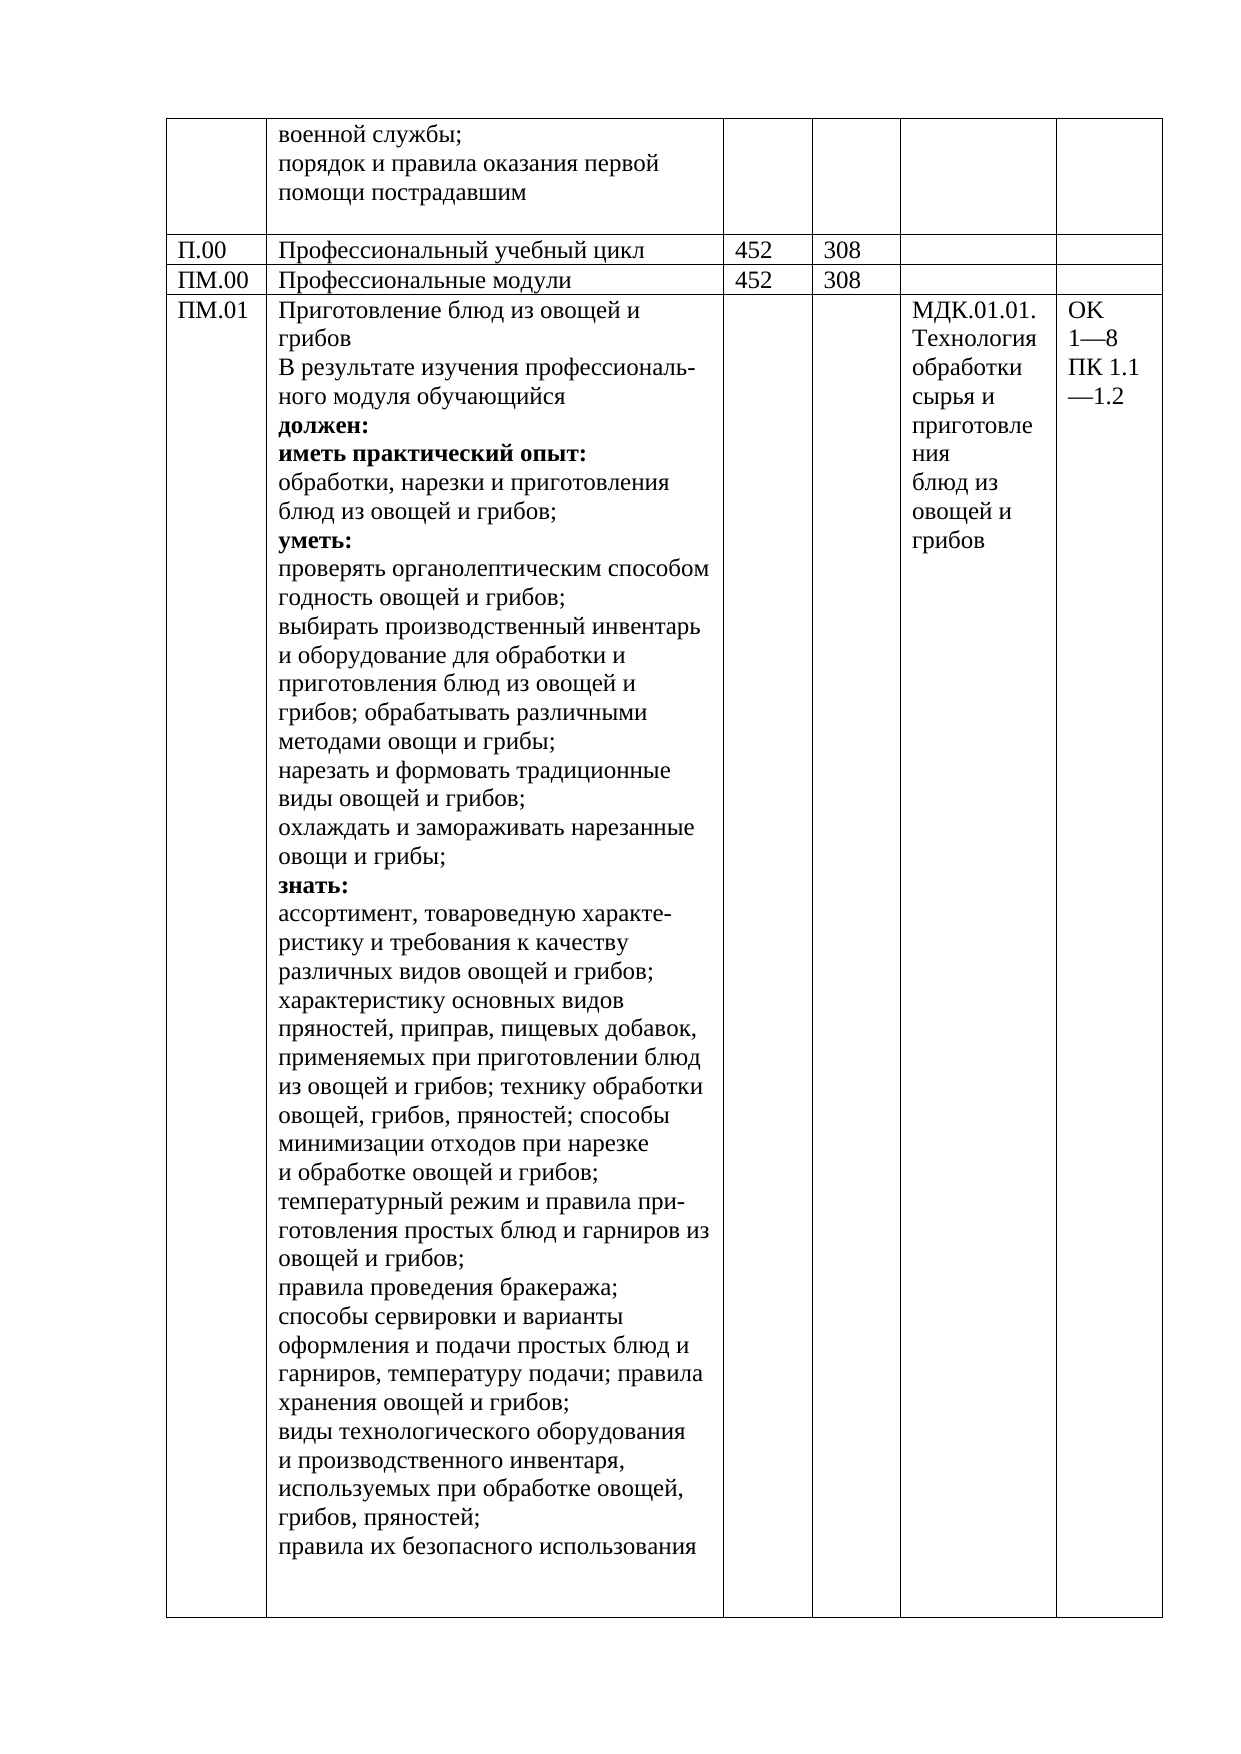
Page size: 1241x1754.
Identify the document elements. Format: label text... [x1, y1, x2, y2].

table_cell МДК.01.01. Технология обработки сырья и приготовления блюд из овощей и грибов [901, 295, 1056, 1617]
table_cell Профессиональный учебный цикл [267, 235, 723, 264]
table_cell 308 [813, 265, 900, 294]
table_cell [1057, 235, 1162, 264]
table_cell [724, 119, 812, 234]
table_cell [167, 119, 266, 234]
table_cell [901, 265, 1056, 294]
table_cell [1057, 119, 1162, 234]
table_cell 308 [813, 235, 900, 264]
table_cell 452 [724, 265, 812, 294]
table_cell OK 1—8 ПК 1.1—1.2 [1057, 295, 1162, 1617]
table_cell [724, 295, 812, 1617]
table_cell [1057, 265, 1162, 294]
table_cell Профессиональные модули [267, 265, 723, 294]
table_cell 452 [724, 235, 812, 264]
table_cell ПМ.00 [167, 265, 266, 294]
table_cell ПМ.01 [167, 295, 266, 1617]
table_cell П.00 [167, 235, 266, 264]
table_cell [901, 235, 1056, 264]
table_cell [813, 295, 900, 1617]
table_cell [267, 119, 723, 234]
table_cell Приготовление блюд из овощей и грибов В результате изучения профессиональ-ного модуля обучающийся должен: иметь практический опыт: обработки, нарезки и приготовления блюд из овощей и грибов; уметь: проверять органолептическим способом годность овощей и грибов; выбирать производственный инвентарь и оборудование для обработки и приготовления блюд из овощей и грибов; обрабатывать различными методами овощи и грибы; нарезать и формовать традиционные виды овощей и грибов; охлаждать и замораживать нарезанные овощи и грибы; знать: ассортимент, товароведную характе-ристику и требования к качеству различных видов овощей и грибов; характеристику основных видов пряностей, приправ, пищевых добавок, применяемых при приготовлении блюд из овощей и грибов; технику обработки овощей, грибов, пряностей; способы минимизации отходов при нарезке и обработке овощей и грибов; температурный режим и правила при- готовления простых блюд и гарниров из овощей и грибов; правила проведения бракеража; способы сервировки и варианты оформления и подачи простых блюд и гарниров, температуру подачи; правила хранения овощей и грибов; виды технологического оборудования и производственного инвентаря, используемых при обработке овощей, грибов, пряностей; правила их безопасного использования [267, 295, 723, 1617]
table_cell 32 [813, 119, 900, 234]
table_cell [901, 119, 1056, 234]
